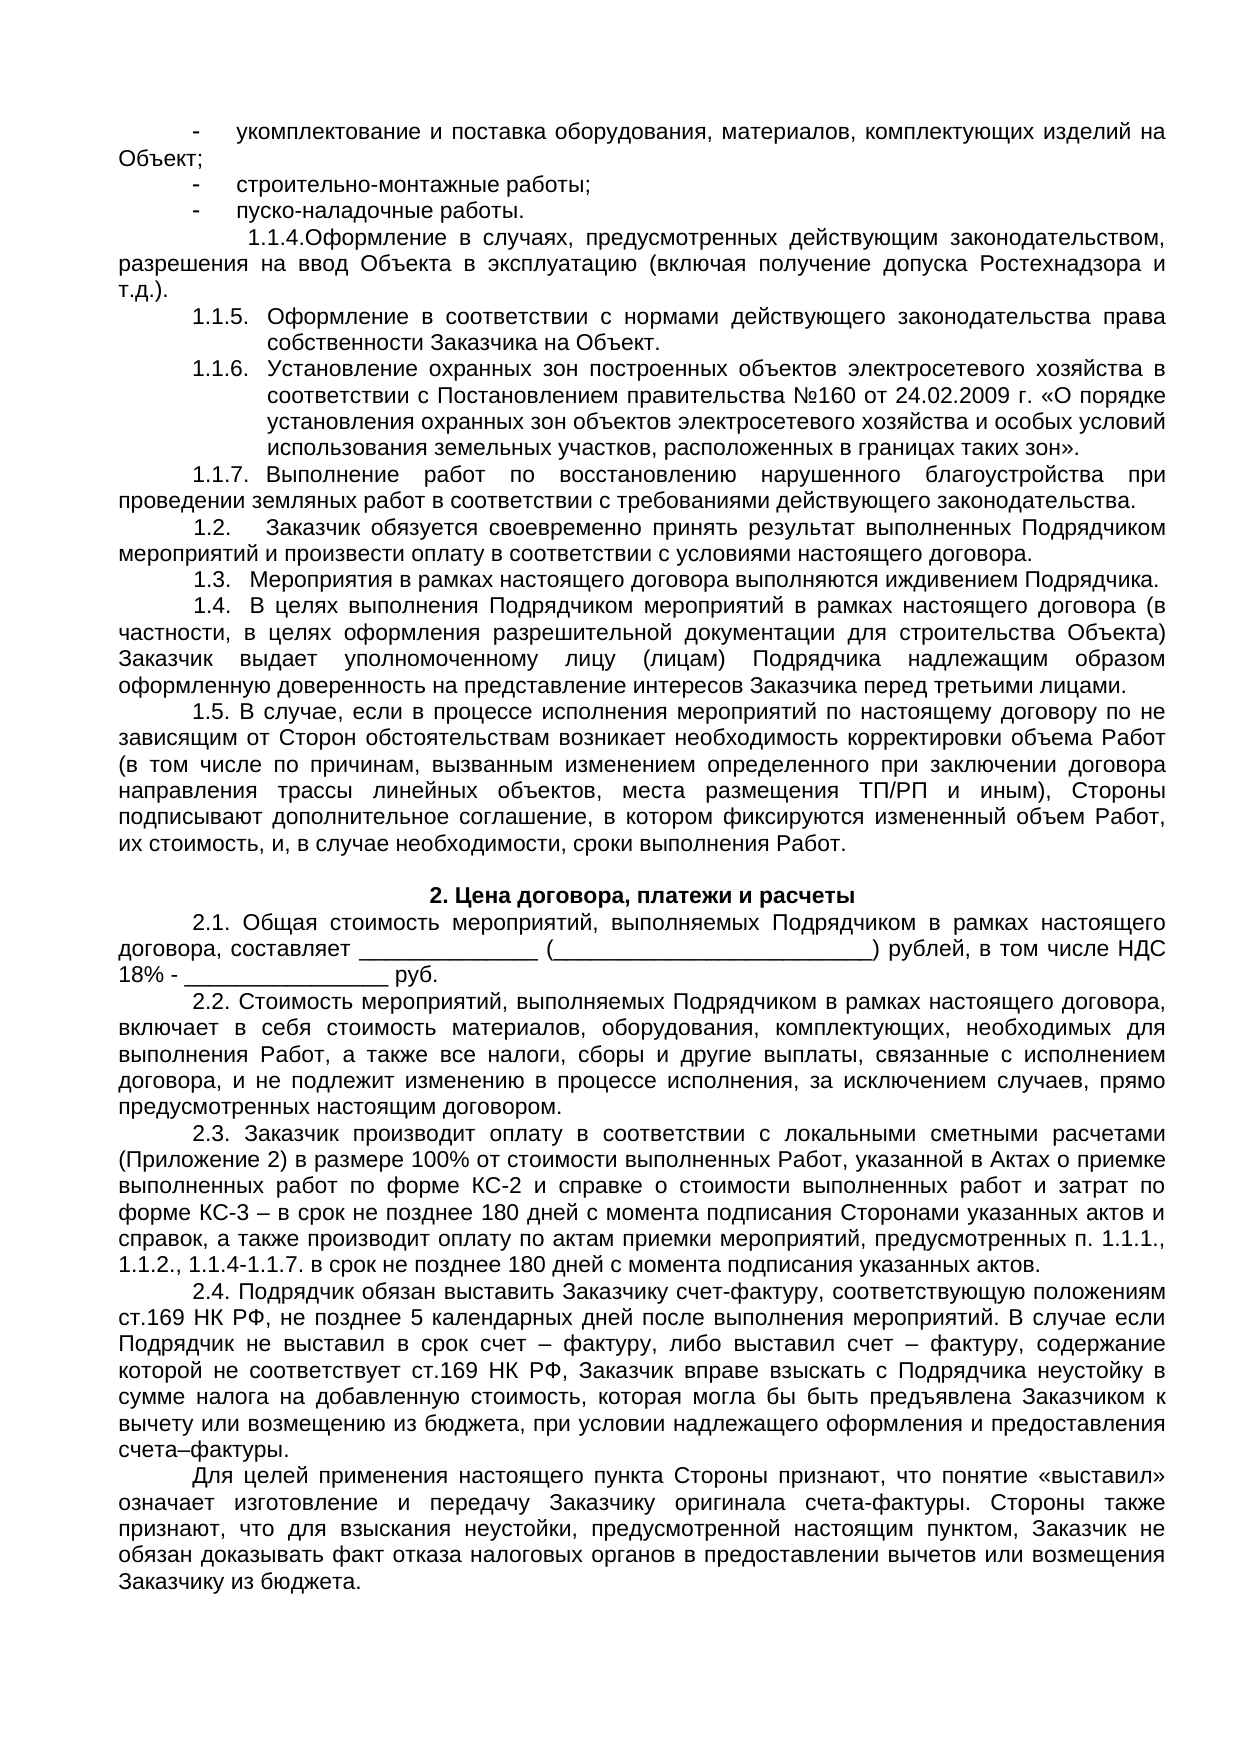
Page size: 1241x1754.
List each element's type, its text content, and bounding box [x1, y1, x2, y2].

text 1.1.4.Оформление в случаях, предусмотренных действующим законодательством, разрешения на ввод Объекта в эксплуатацию (включая получение допуска Ростехнадзора и т.д.). [118, 223, 1167, 303]
list укомплектование и поставка оборудования, материалов, комплектующих изделий на Объект; [118, 118, 1167, 171]
list пуско-наладочные работы. [118, 197, 1167, 223]
list Установление охранных зон построенных объектов электросетевого хозяйства в соответствии с Постановлением правительства №160 от 24.02.2009 г. «О порядке установления охранных зон объектов электросетевого хозяйства и особых условий использования земельных участков, расположенных в границах таких зон». [192, 355, 1167, 461]
list В целях выполнения Подрядчиком мероприятий в рамках настоящего договора (в частности, в целях оформления разрешительной документации для строительства Объекта) Заказчик выдает уполномоченному лицу (лицам) Подрядчика надлежащим образом оформленную доверенность на представление интересов Заказчика перед третьими лицами. [118, 592, 1167, 698]
text 2.4. Подрядчик обязан выставить Заказчику счет-фактуру, соответствующую положениям ст.169 НК РФ, не позднее 5 календарных дней после выполнения мероприятий. В случае если Подрядчик не выставил в срок счет – фактуру, либо выставил счет – фактуру, содержание которой не соответствует ст.169 НК РФ, Заказчик вправе взыскать с Подрядчика неустойку в сумме налога на добавленную стоимость, которая могла бы быть предъявлена Заказчиком к вычету или возмещению из бюджета, при условии надлежащего оформления и предоставления счета–фактуры. [118, 1278, 1167, 1462]
list Мероприятия в рамках настоящего договора выполняются иждивением Подрядчика. [118, 566, 1167, 592]
text 2.2. Стоимость мероприятий, выполняемых Подрядчиком в рамках настоящего договора, включает в себя стоимость материалов, оборудования, комплектующих, необходимых для выполнения Работ, а также все налоги, сборы и другие выплаты, связанные с исполнением договора, и не подлежит изменению в процессе исполнения, за исключением случаев, прямо предусмотренных настоящим договором. [118, 988, 1167, 1119]
list Оформление в соответствии с нормами действующего законодательства права собственности Заказчика на Объект. [192, 303, 1167, 355]
text 2. Цена договора, платежи и расчеты [118, 882, 1167, 909]
list Заказчик обязуется своевременно принять результат выполненных Подрядчиком мероприятий и произвести оплату в соответствии с условиями настоящего договора. [118, 513, 1167, 566]
list строительно-монтажные работы; [118, 171, 1167, 197]
text Для целей применения настоящего пункта Стороны признают, что понятие «выставил» означает изготовление и передачу Заказчику оригинала счета-фактуры. Стороны также признают, что для взыскания неустойки, предусмотренной настоящим пунктом, Заказчик не обязан доказывать факт отказа налоговых органов в предоставлении вычетов или возмещения Заказчику из бюджета. [118, 1462, 1167, 1594]
list Выполнение работ по восстановлению нарушенного благоустройства при проведении земляных работ в соответствии с требованиями действующего законодательства. [118, 461, 1167, 513]
text 2.1. Общая стоимость мероприятий, выполняемых Подрядчиком в рамках настоящего договора, составляет ______________ (_________________________) рублей, в том числе НДС 18% - ________________ руб. [118, 909, 1167, 988]
text 2.3. Заказчик производит оплату в соответствии с локальными сметными расчетами (Приложение 2) в размере 100% от стоимости выполненных Работ, указанной в Актах о приемке выполненных работ по форме КС-2 и справке о стоимости выполненных работ и затрат по форме КС-3 – в срок не позднее 180 дней с момента подписания Сторонами указанных актов и справок, а также производит оплату по актам приемки мероприятий, предусмотренных п. 1.1.1., 1.1.2., 1.1.4-1.1.7. в срок не позднее 180 дней с момента подписания указанных актов. [118, 1119, 1167, 1278]
text 1.5. В случае, если в процессе исполнения мероприятий по настоящему договору по не зависящим от Сторон обстоятельствам возникает необходимость корректировки объема Работ (в том числе по причинам, вызванным изменением определенного при заключении договора направления трассы линейных объектов, места размещения ТП/РП и иным), Стороны подписывают дополнительное соглашение, в котором фиксируются измененный объем Работ, их стоимость, и, в случае необходимости, сроки выполнения Работ. [118, 698, 1167, 856]
